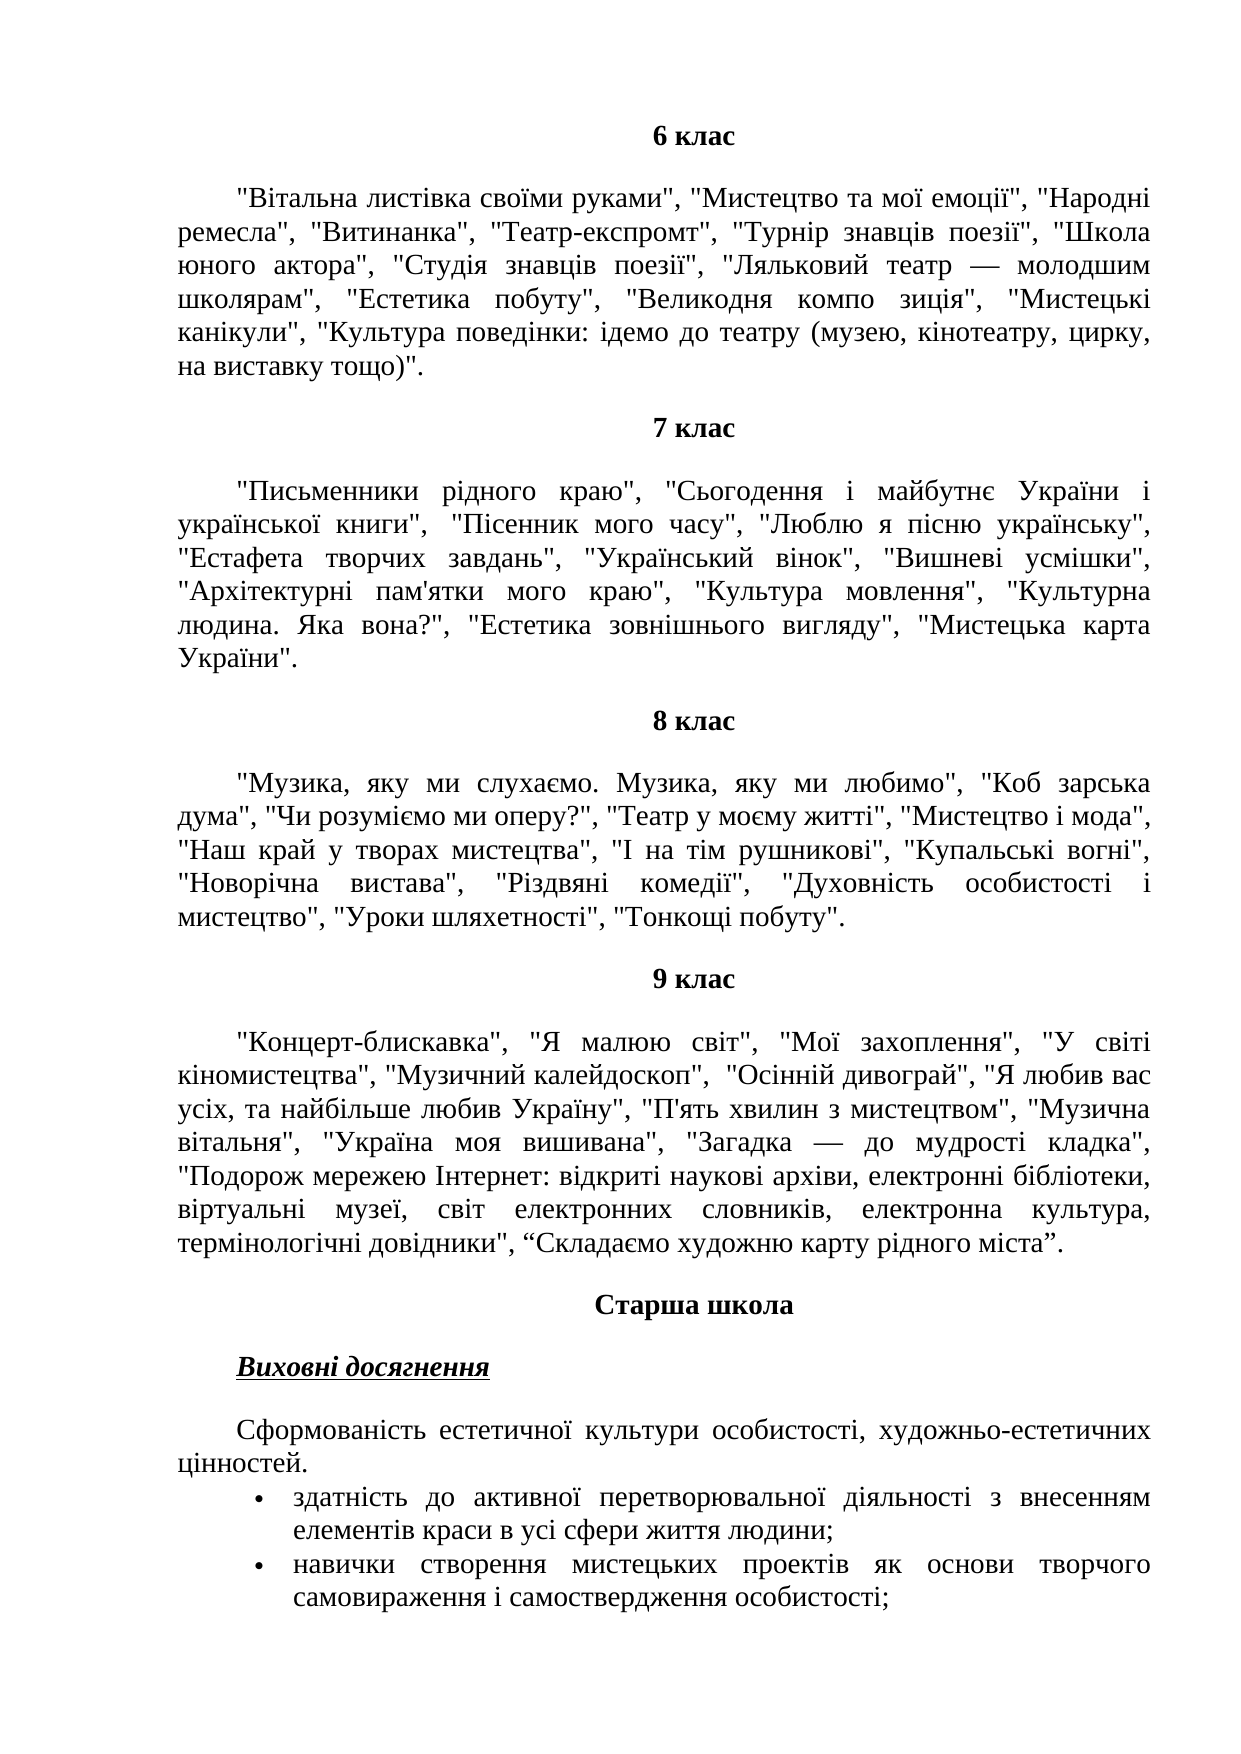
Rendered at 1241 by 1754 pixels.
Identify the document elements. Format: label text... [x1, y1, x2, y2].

text Старша школа [177, 1287, 1152, 1321]
text Сформованість естетичної культури особистості, художньо-естетичних цінностей. [177, 1412, 1152, 1479]
list здатність до активної перетворювальної діяльності з внесенням елементів краси в усі сфери життя людини; [255, 1479, 1152, 1546]
text 7 клас [177, 410, 1152, 444]
text "Концерт-блискавка", "Я малюю світ", "Мої захоплення", "У світі кіномистецтва", "Музичний калейдоскоп", "Осінній дивограй", "Я любив вас усіх, та найбільше любив Україну", "П'ять хвилин з мистецтвом", "Музична вітальня", "Україна моя вишивана", "Загадка — до мудрості кладка", "Подорож мережею Інтернет: відкриті наукові архіви, електронні бібліотеки, віртуальні музеї, світ електронних словників, електронна культура, термінологічні довідники", “Складаємо художню карту рідного міста”. [177, 1024, 1152, 1258]
text "Письменники рідного краю", "Сьогодення і майбутнє України і української книги", "Пісенник мого часу", "Люблю я пісню українську", "Естафета творчих завдань", "Український вінок", "Вишневі усмішки", "Архітектурні пам'ятки мого краю", "Культура мовлення", "Культурна людина. Яка вона?", "Естетика зовнішнього вигляду", "Мистецька карта України". [177, 473, 1152, 674]
text Виховні досягнення [177, 1349, 1152, 1383]
text "Вітальна листівка своїми руками", "Мистецтво та мої емоції", "Народні ремесла", "Витинанка", "Театр-експромт", "Турнір знавців поезії", "Школа юного актора", "Студія знавців поезії", "Ляльковий театр — молодшим школярам", "Естетика побуту", "Великодня компо зиція", "Мистецькі канікули", "Культура поведінки: ідемо до театру (музею, кінотеатру, цирку, на виставку тощо)". [177, 180, 1152, 382]
list навички створення мистецьких проектів як основи творчого самовираження і самоствердження особистості; [255, 1546, 1152, 1613]
text "Музика, яку ми слухаємо. Музика, яку ми любимо", "Коб зарська дума", "Чи розуміємо ми оперу?", "Театр у моєму житті", "Мистецтво і мода", "Наш край у творах мистецтва", "І на тім рушникові", "Купальські вогні", "Новорічна вистава", "Різдвяні комедії", "Духовність особистості і мистецтво", "Уроки шляхетності", "Тонкощі побуту". [177, 765, 1152, 933]
text 6 клас [177, 118, 1152, 152]
text 8 клас [177, 703, 1152, 736]
text 9 клас [177, 961, 1152, 995]
